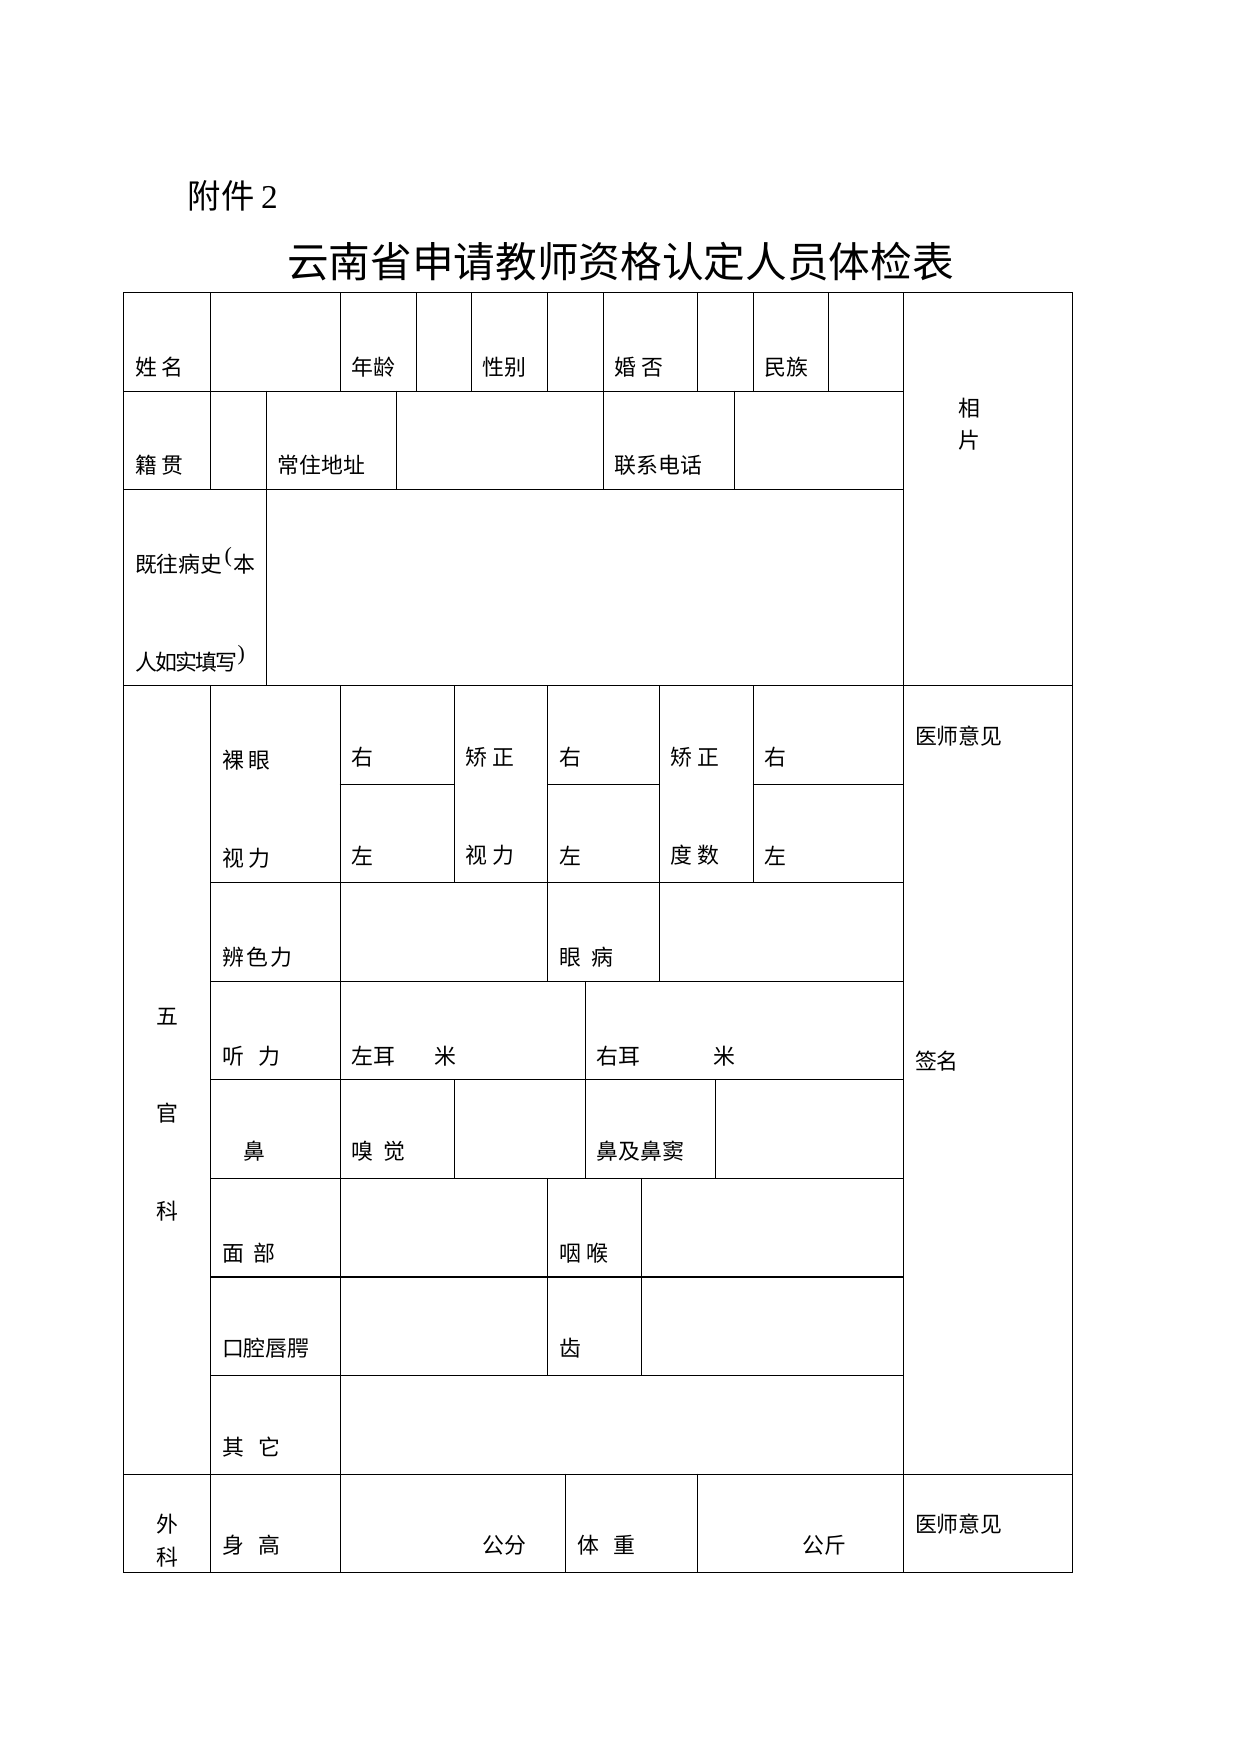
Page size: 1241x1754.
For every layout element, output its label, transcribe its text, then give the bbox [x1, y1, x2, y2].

table_cell [455, 1080, 585, 1178]
table_cell 身 高 [211, 1475, 340, 1572]
table_cell 左耳 米 [341, 982, 585, 1079]
table_cell 咽 喉 [548, 1179, 641, 1276]
table_header 年龄 [341, 293, 416, 391]
table_cell 左 [548, 785, 659, 882]
table_header [211, 293, 340, 391]
table_cell [716, 1080, 903, 1178]
table_cell 右耳 米 [586, 982, 903, 1079]
table_cell 外 科 [124, 1475, 210, 1572]
table_cell 辨色力 [211, 883, 340, 981]
table_cell 鼻 [211, 1080, 340, 1178]
table_cell [341, 1376, 903, 1473]
table_cell 籍 贯 [124, 392, 210, 489]
table_cell 医师意见 签名 [904, 686, 1072, 1473]
table_cell 眼 病 [548, 883, 659, 981]
table_cell 医师意见 签名 [904, 1475, 1072, 1572]
table_cell 嗅 觉 [341, 1080, 454, 1178]
table_cell 左 [754, 785, 903, 882]
table_cell 右 [548, 686, 659, 784]
table_cell 口腔唇腭 [211, 1278, 340, 1375]
table_cell 常住地址 [267, 392, 396, 489]
table_cell [341, 1179, 547, 1276]
table_cell [642, 1179, 903, 1276]
table_cell [211, 392, 266, 489]
table_header [829, 293, 903, 391]
table_cell 裸 眼 视 力 [211, 686, 340, 882]
table_cell 矫 正 视 力 [455, 686, 547, 882]
table_cell 五 官 科 [124, 686, 210, 1473]
table_cell [660, 883, 903, 981]
table_header [417, 293, 471, 391]
table_header 性别 [472, 293, 547, 391]
table_cell [397, 392, 603, 489]
text 云南省申请教师资格认定人员体检表 [187, 227, 1053, 292]
table_cell 鼻及鼻窦 [586, 1080, 715, 1178]
table_header [698, 293, 753, 391]
table_header [548, 293, 603, 391]
table_header 姓 名 [124, 293, 210, 391]
table_cell 体 重 [566, 1475, 697, 1572]
table_cell [267, 490, 903, 685]
table_cell 右 [341, 686, 454, 784]
table_cell 联系电话 [604, 392, 734, 489]
table_cell [341, 1278, 547, 1375]
table_cell 其 它 [211, 1376, 340, 1473]
table_cell 矫 正 度 数 [660, 686, 753, 882]
table_cell 公分 [341, 1475, 565, 1572]
table_cell 面 部 [211, 1179, 340, 1276]
table_cell [642, 1278, 903, 1375]
table_header 相 片 [904, 293, 1072, 685]
table_cell [341, 883, 547, 981]
table_cell 听 力 [211, 982, 340, 1079]
table_cell 既往病史(本人如实填写) [124, 490, 266, 685]
table_cell 右 [754, 686, 903, 784]
table_cell 左 [341, 785, 454, 882]
text 附件2 [187, 162, 1053, 227]
table_cell 公斤 [698, 1475, 903, 1572]
table_header 民族 [754, 293, 828, 391]
table_cell 齿 [548, 1278, 641, 1375]
table_header 婚 否 [604, 293, 697, 391]
table_cell [735, 392, 903, 489]
